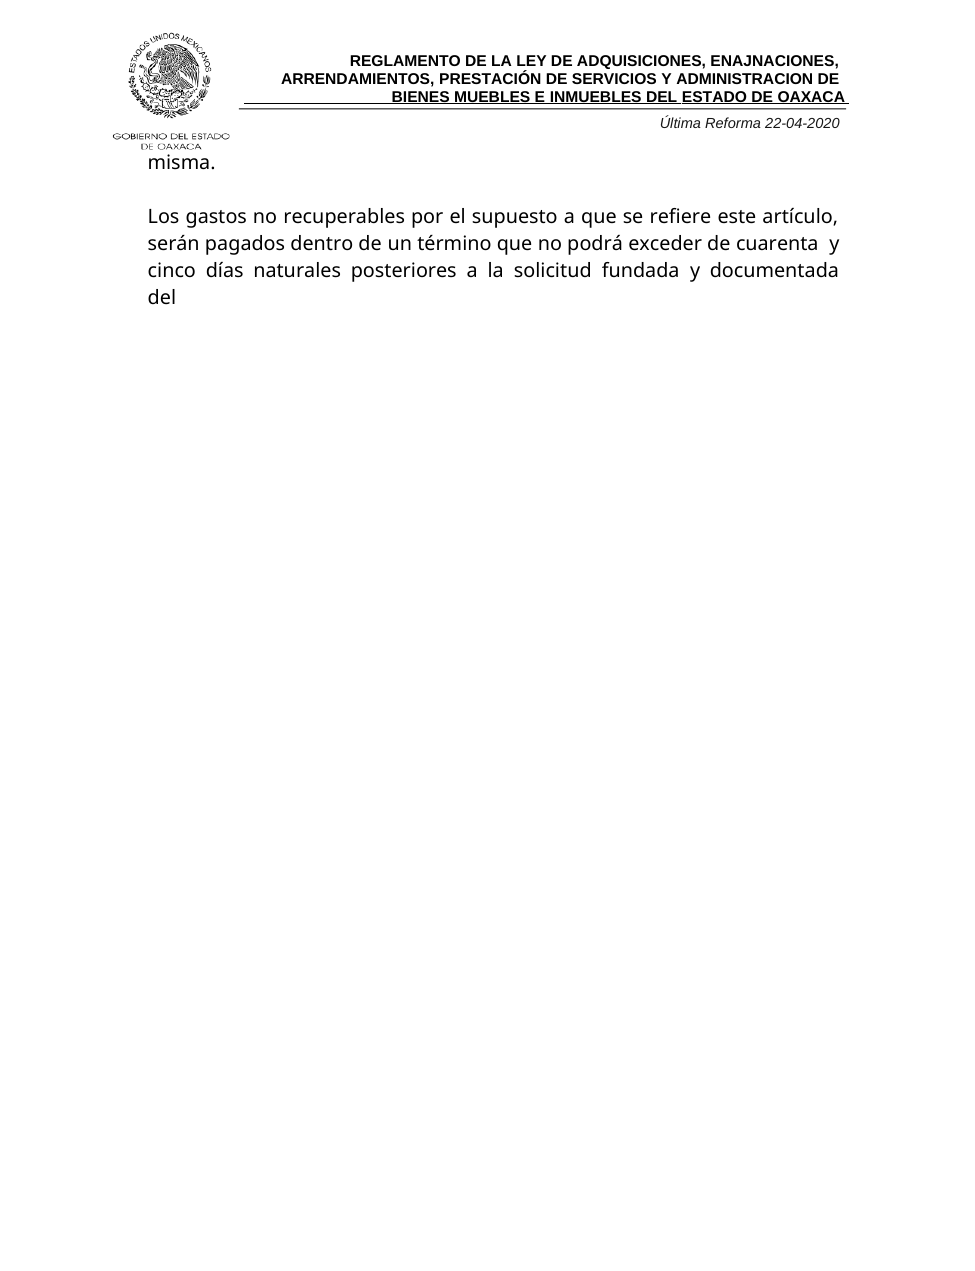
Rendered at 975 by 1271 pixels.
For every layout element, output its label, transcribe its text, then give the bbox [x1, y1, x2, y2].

text Los gastos no recuperables por el supuesto a que se refiere este artículo, serán pagados dentro de un término que no podrá exceder de cuarenta y cinco días naturales posteriores a la solicitud fundada y documentada del [147, 202, 839, 310]
picture [112, 32, 230, 150]
